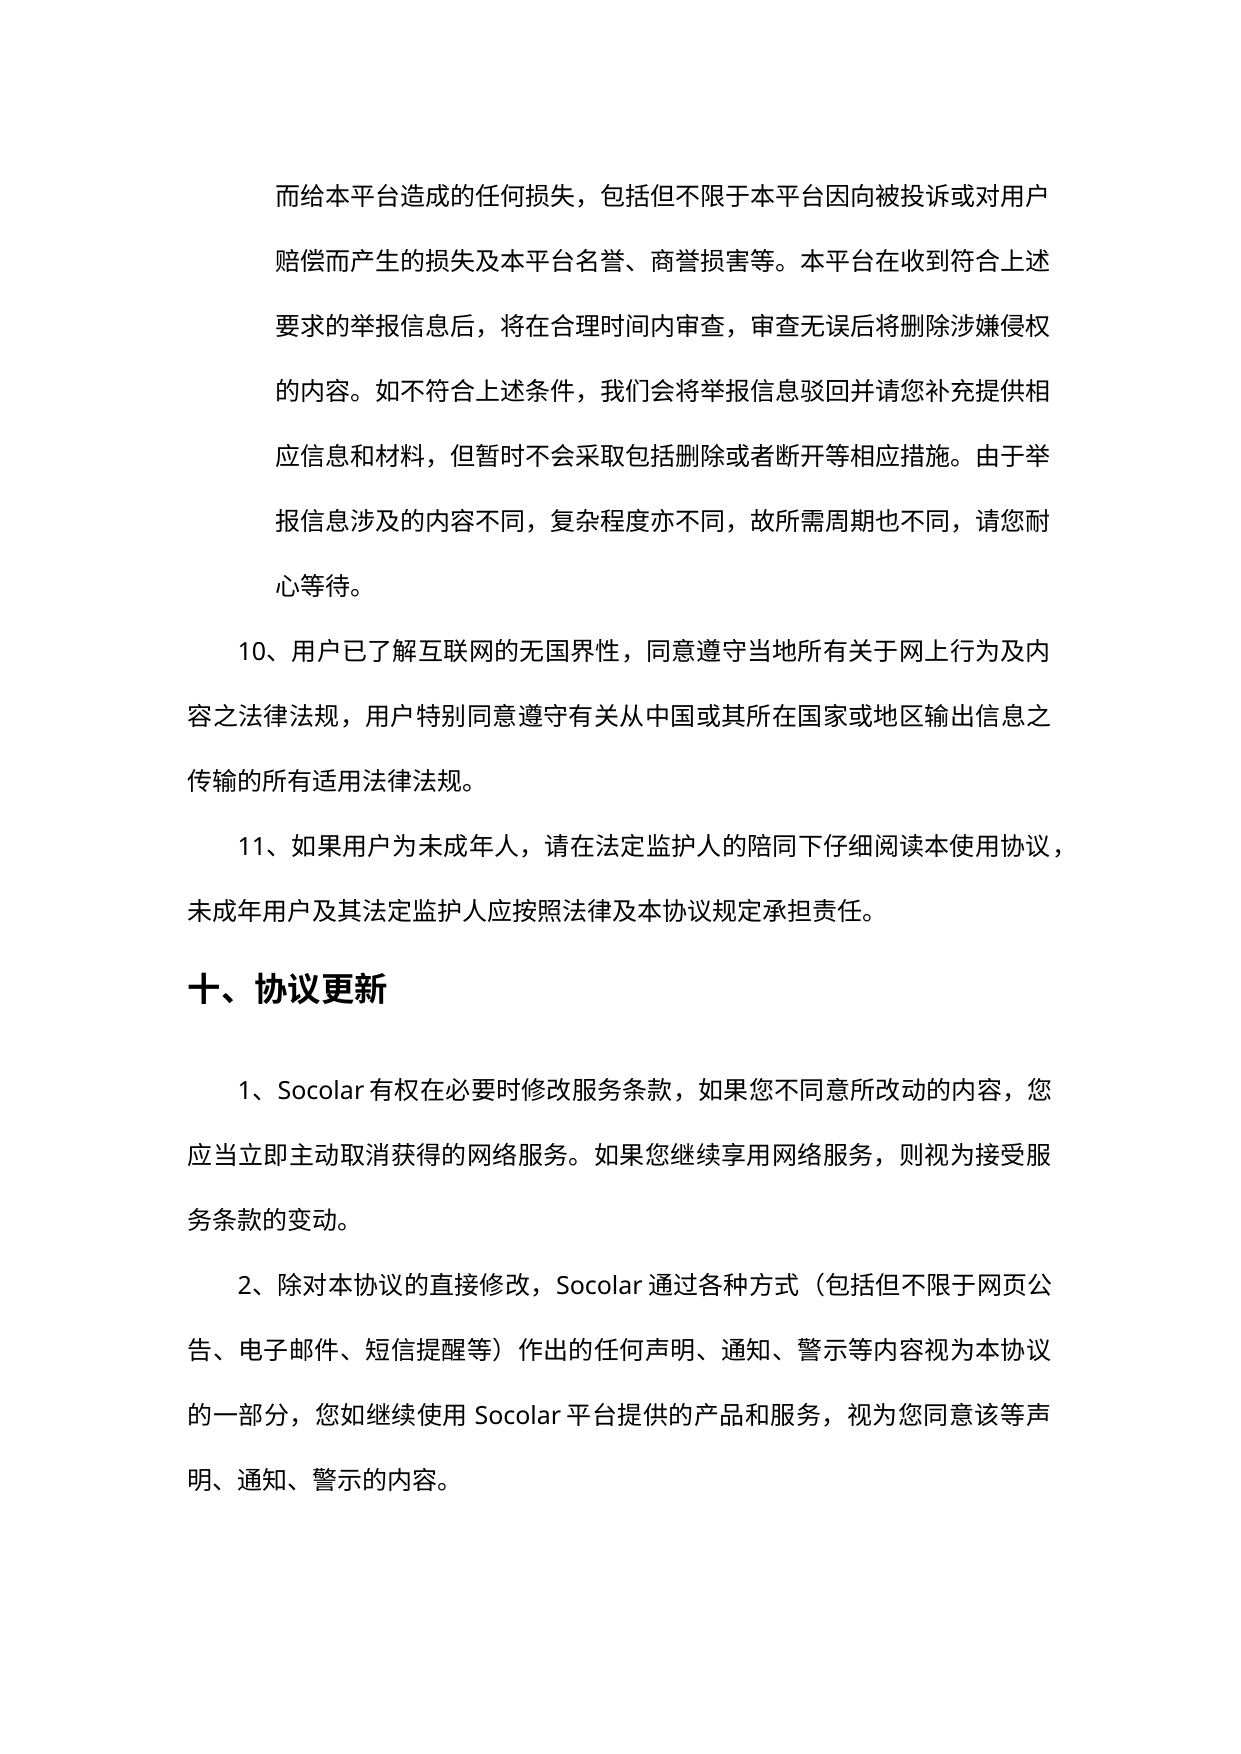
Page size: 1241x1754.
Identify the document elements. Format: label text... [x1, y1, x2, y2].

text 11、如果用户为未成年人，请在法定监护人的陪同下仔细阅读本使用协议，未成年用户及其法定监护人应按照法律及本协议规定承担责任。 [187, 812, 1053, 942]
text 1、Socolar有权在必要时修改服务条款，如果您不同意所改动的内容，您应当立即主动取消获得的网络服务。如果您继续享用网络服务，则视为接受服务条款的变动。 [187, 1056, 1053, 1251]
subtitle 十、协议更新 [187, 954, 1053, 1019]
text 2、除对本协议的直接修改，Socolar通过各种方式（包括但不限于网页公告、电子邮件、短信提醒等）作出的任何声明、通知、警示等内容视为本协议的一部分，您如继续使用Socolar平台提供的产品和服务，视为您同意该等声明、通知、警示的内容。 [187, 1251, 1053, 1511]
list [231, 162, 1053, 617]
text 10、用户已了解互联网的无国界性，同意遵守当地所有关于网上行为及内容之法律法规，用户特别同意遵守有关从中国或其所在国家或地区输出信息之传输的所有适用法律法规。 [187, 617, 1053, 812]
